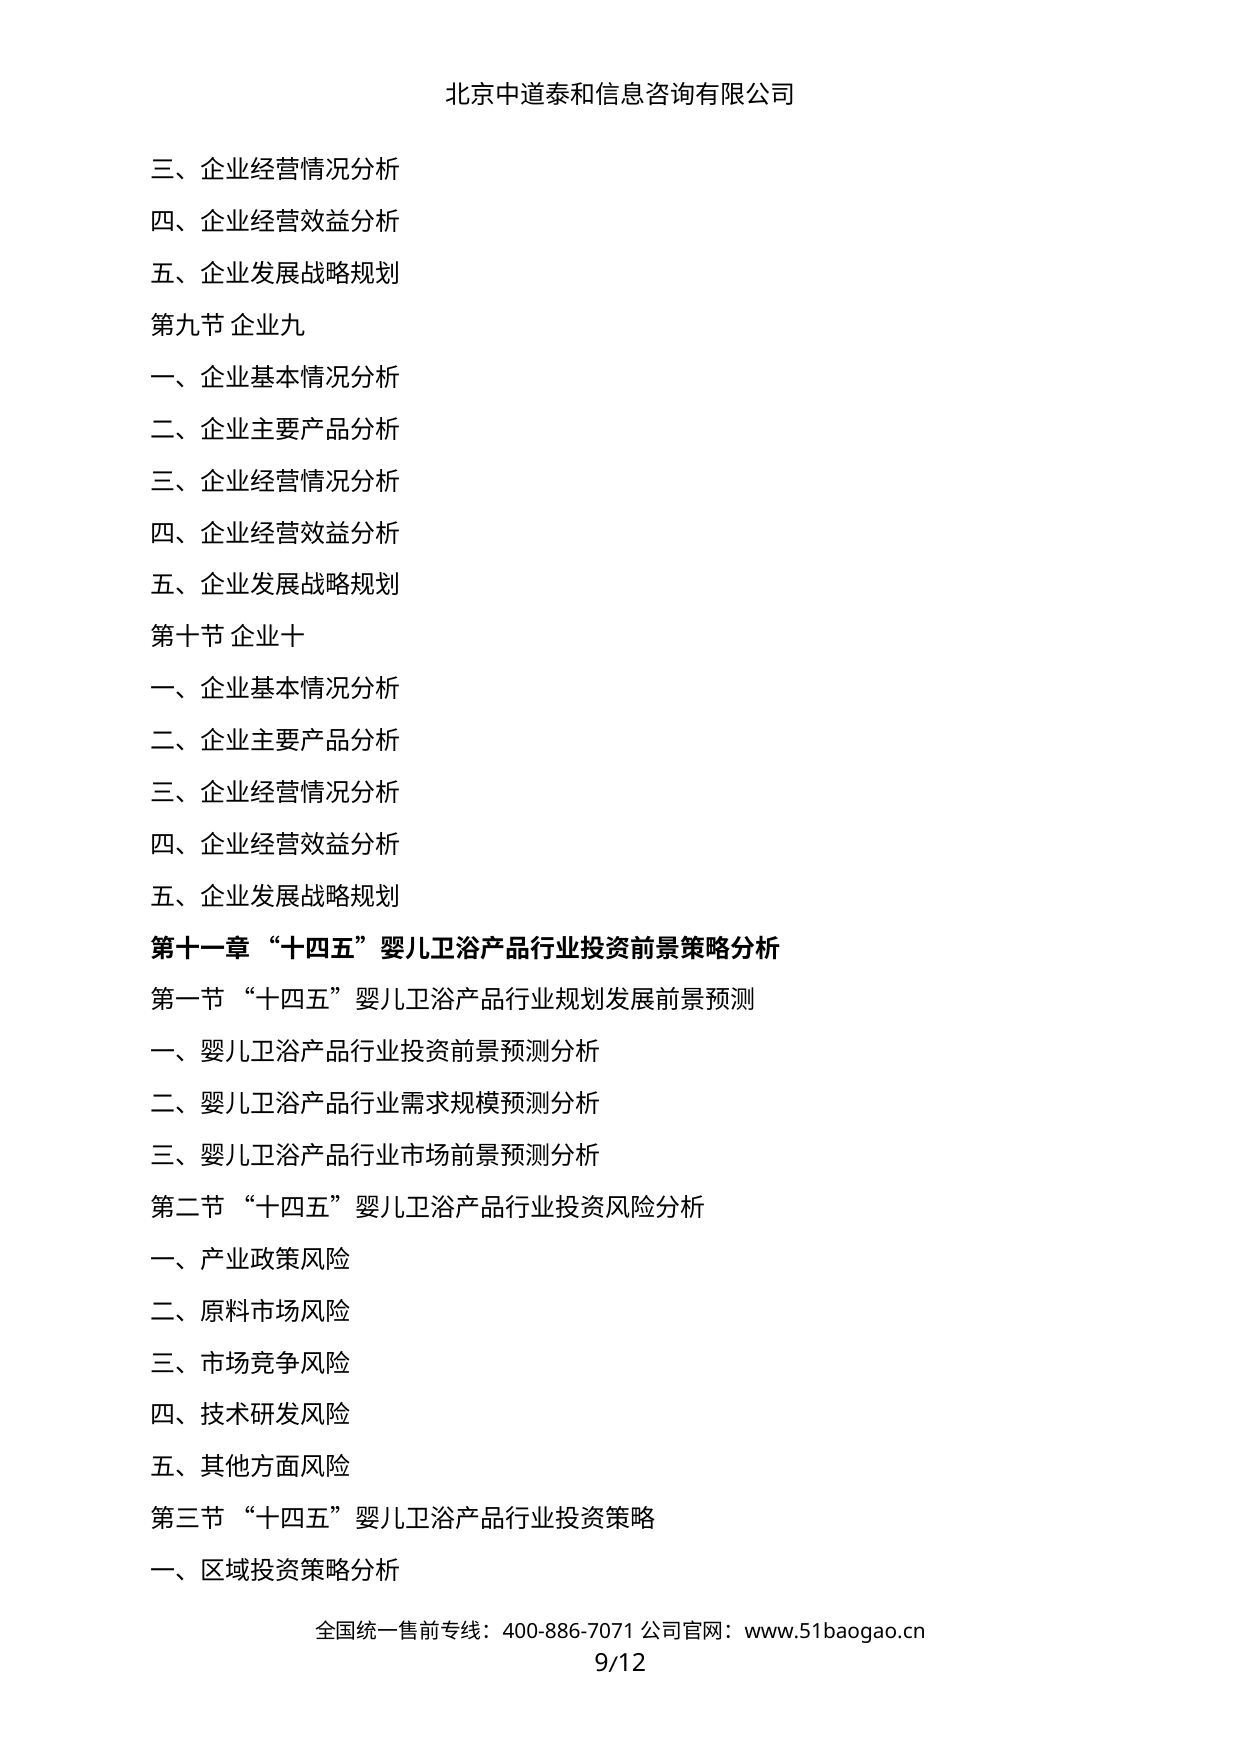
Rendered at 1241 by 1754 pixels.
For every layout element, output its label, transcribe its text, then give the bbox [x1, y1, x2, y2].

text 一、企业基本情况分析 [150, 357, 1090, 394]
text 第十节 企业十 [150, 617, 1090, 653]
text 二、企业主要产品分析 [150, 721, 1090, 757]
text 四、企业经营效益分析 [150, 824, 1090, 861]
text 四、企业经营效益分析 [150, 202, 1090, 238]
text 五、企业发展战略规划 [150, 876, 1090, 912]
text 一、婴儿卫浴产品行业投资前景预测分析 [150, 1032, 1090, 1068]
text 三、市场竞争风险 [150, 1343, 1090, 1379]
text 二、企业主要产品分析 [150, 409, 1090, 446]
text 三、企业经营情况分析 [150, 772, 1090, 809]
text 二、婴儿卫浴产品行业需求规模预测分析 [150, 1084, 1090, 1120]
text 第二节 “十四五”婴儿卫浴产品行业投资风险分析 [150, 1187, 1090, 1224]
text 一、产业政策风险 [150, 1239, 1090, 1276]
text 四、企业经营效益分析 [150, 513, 1090, 549]
text 第三节 “十四五”婴儿卫浴产品行业投资策略 [150, 1499, 1090, 1535]
text 五、企业发展战略规划 [150, 565, 1090, 601]
text 五、企业发展战略规划 [150, 254, 1090, 290]
text 二、原料市场风险 [150, 1291, 1090, 1327]
text 四、技术研发风险 [150, 1395, 1090, 1431]
text 三、企业经营情况分析 [150, 150, 1090, 186]
text 第十一章 “十四五”婴儿卫浴产品行业投资前景策略分析 [150, 928, 1090, 964]
text 第九节 企业九 [150, 306, 1090, 342]
text 五、其他方面风险 [150, 1447, 1090, 1483]
text 第一节 “十四五”婴儿卫浴产品行业规划发展前景预测 [150, 980, 1090, 1016]
text 一、企业基本情况分析 [150, 669, 1090, 705]
text 三、企业经营情况分析 [150, 461, 1090, 497]
text 三、婴儿卫浴产品行业市场前景预测分析 [150, 1136, 1090, 1172]
text 一、区域投资策略分析 [150, 1551, 1090, 1587]
